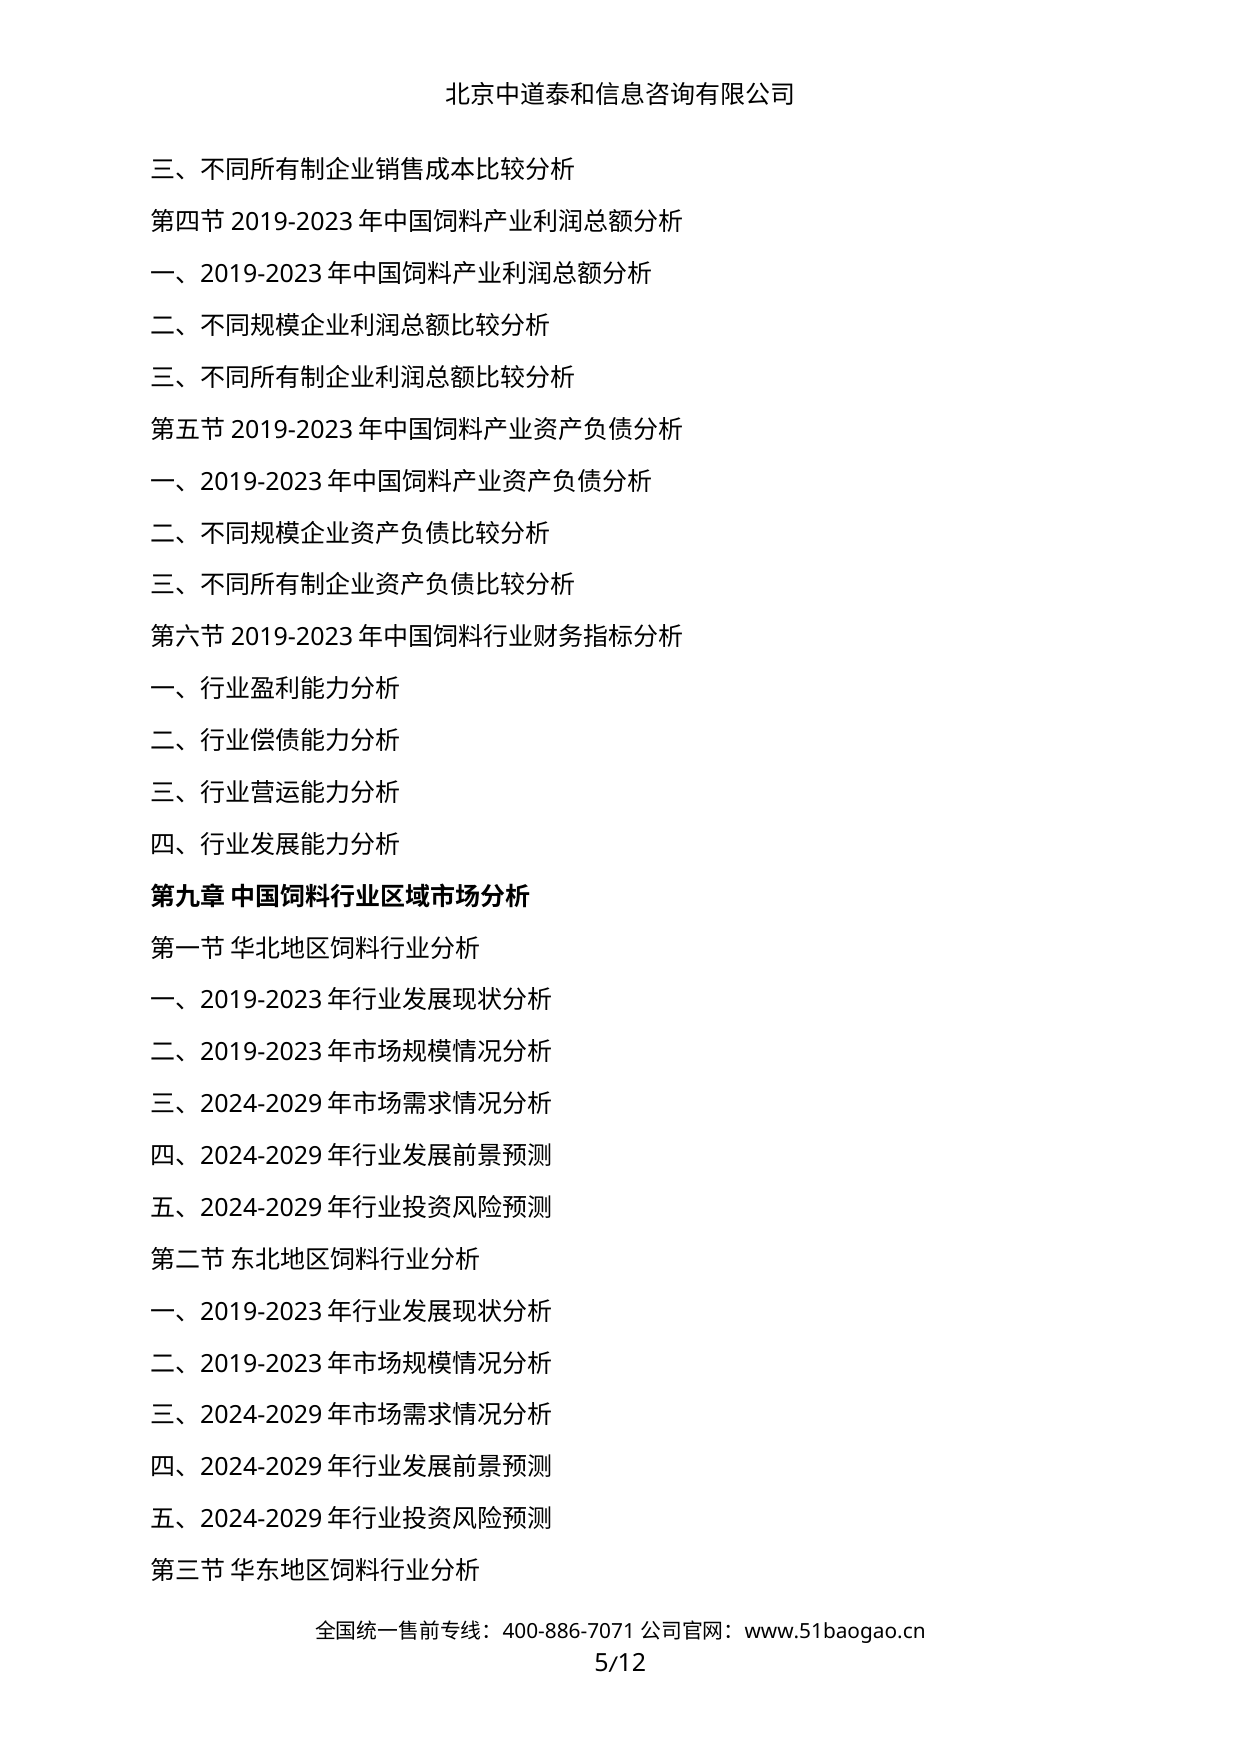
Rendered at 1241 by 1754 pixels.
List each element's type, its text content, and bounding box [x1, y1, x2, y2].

text 三、不同所有制企业资产负债比较分析 [150, 565, 1090, 601]
text 四、行业发展能力分析 [150, 824, 1090, 861]
text 二、2019-2023年市场规模情况分析 [150, 1032, 1090, 1068]
text 二、不同规模企业利润总额比较分析 [150, 306, 1090, 342]
text 三、2024-2029年市场需求情况分析 [150, 1395, 1090, 1431]
text 第二节 东北地区饲料行业分析 [150, 1239, 1090, 1276]
text 一、行业盈利能力分析 [150, 669, 1090, 705]
text 第六节 2019-2023年中国饲料行业财务指标分析 [150, 617, 1090, 653]
text 二、行业偿债能力分析 [150, 721, 1090, 757]
text 三、不同所有制企业利润总额比较分析 [150, 357, 1090, 394]
text 第一节 华北地区饲料行业分析 [150, 928, 1090, 964]
text 一、2019-2023年行业发展现状分析 [150, 980, 1090, 1016]
text 第三节 华东地区饲料行业分析 [150, 1551, 1090, 1587]
text 第四节 2019-2023年中国饲料产业利润总额分析 [150, 202, 1090, 238]
text 一、2019-2023年中国饲料产业资产负债分析 [150, 461, 1090, 497]
text 五、2024-2029年行业投资风险预测 [150, 1187, 1090, 1224]
text 二、不同规模企业资产负债比较分析 [150, 513, 1090, 549]
text 五、2024-2029年行业投资风险预测 [150, 1499, 1090, 1535]
text 四、2024-2029年行业发展前景预测 [150, 1136, 1090, 1172]
text 一、2019-2023年行业发展现状分析 [150, 1291, 1090, 1327]
text 一、2019-2023年中国饲料产业利润总额分析 [150, 254, 1090, 290]
text 四、2024-2029年行业发展前景预测 [150, 1447, 1090, 1483]
text 三、2024-2029年市场需求情况分析 [150, 1084, 1090, 1120]
text 三、行业营运能力分析 [150, 772, 1090, 809]
text 二、2019-2023年市场规模情况分析 [150, 1343, 1090, 1379]
text 三、不同所有制企业销售成本比较分析 [150, 150, 1090, 186]
text 第五节 2019-2023年中国饲料产业资产负债分析 [150, 409, 1090, 446]
text 第九章 中国饲料行业区域市场分析 [150, 876, 1090, 912]
